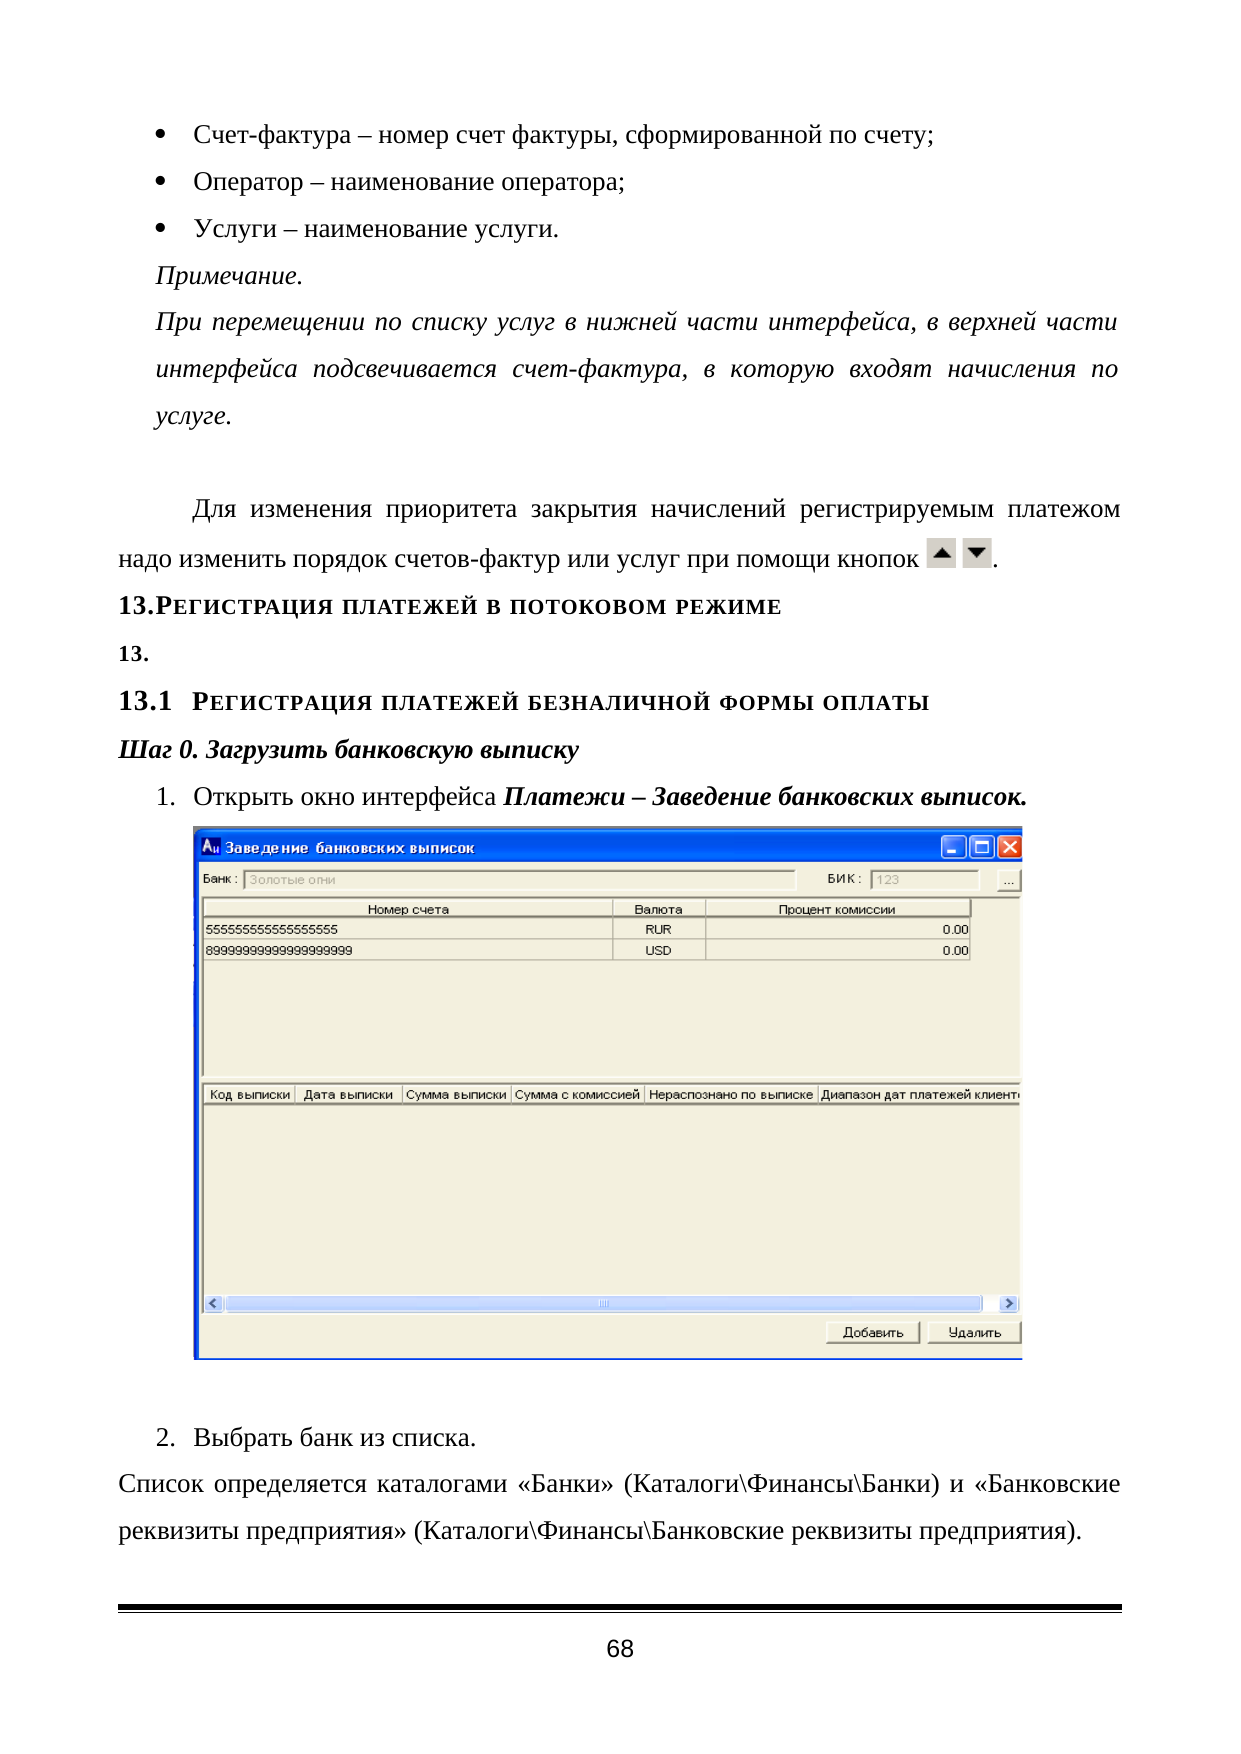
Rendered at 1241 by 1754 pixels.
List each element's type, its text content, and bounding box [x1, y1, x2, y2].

list Оператор – наименование оператора; [156, 165, 1122, 196]
text При перемещении по списку услуг в нижней части интерфейса, в верхней части интерфейса подсвечивается счет-фактура, в которую входят начисления по услуге. [155, 305, 1122, 430]
subtitle Регистрация платежей в потоковом режиме [118, 589, 1122, 620]
subtitle Шаг 0. Загрузить банковскую выписку [118, 733, 1122, 764]
list Услуги – наименование услуги. [156, 212, 1122, 243]
text Примечание. [155, 259, 1122, 290]
text Список определяется каталогами «Банки» (Каталоги\Финансы\Банки) и «Банковские реквизиты предприятия» (Каталоги\Финансы\Банковские реквизиты предприятия). [118, 1467, 1122, 1545]
list Выбрать банк из списка. [156, 1421, 1122, 1452]
list Счет-фактура – номер счет фактуры, сформированной по счету; [156, 118, 1122, 149]
picture [193, 826, 1023, 1360]
picture [962, 538, 992, 568]
list Открыть окно интерфейса Платежи – Заведение банковских выписок. [156, 779, 1122, 811]
text Для изменения приоритета закрытия начислений регистрируемым платежом надо изменить порядок счетов-фактур или услуг при помощи кнопок . [118, 492, 1122, 574]
subtitle Регистрация платежей безналичной формы оплаты [118, 683, 1122, 716]
picture [926, 538, 956, 568]
